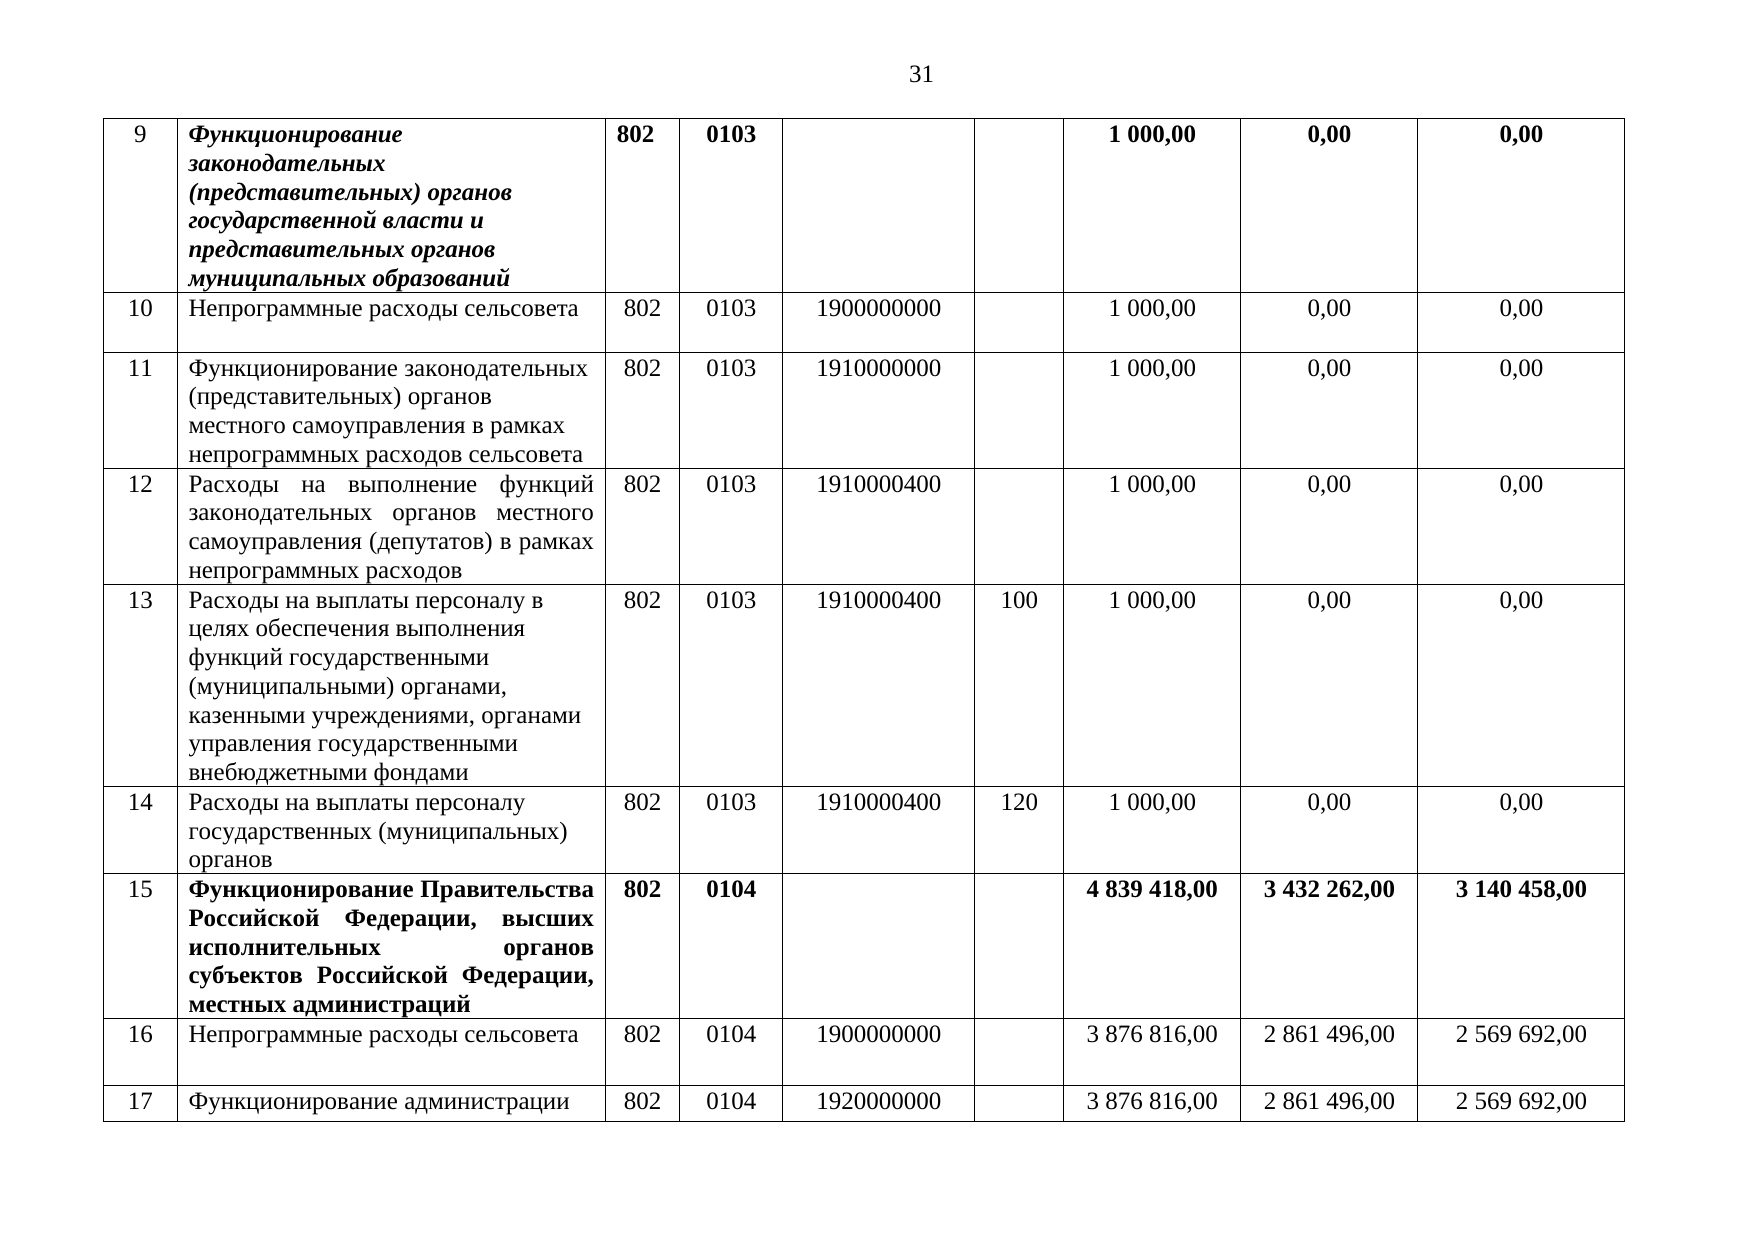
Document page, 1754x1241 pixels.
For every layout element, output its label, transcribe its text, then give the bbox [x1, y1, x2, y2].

table_cell 2 569 692,00 [1418, 1019, 1624, 1085]
table_cell Непрограммные расходы сельсовета [178, 293, 605, 352]
table_cell 17 [104, 1086, 177, 1121]
table_cell Функционирование Правительства Российской Федерации, высших исполнительных органов субъектов Российской Федерации, местных администраций [178, 874, 605, 1018]
table_cell [975, 119, 1063, 292]
table_cell 100 [975, 585, 1063, 786]
table_cell Расходы на выплаты персоналу государственных (муниципальных) органов [178, 787, 605, 873]
table_cell 1900000000 [783, 1019, 974, 1085]
table_cell 0,00 [1241, 469, 1417, 584]
table_cell 0,00 [1241, 293, 1417, 352]
table_cell 10 [104, 293, 177, 352]
table_cell 0,00 [1241, 353, 1417, 468]
table_cell Расходы на выполнение функций законодательных органов местного самоуправления (депутатов) в рамках непрограммных расходов [178, 469, 605, 584]
table_cell 2 569 692,00 [1418, 1086, 1624, 1121]
table_cell Функционирование законодательных (представительных) органов местного самоуправления в рамках непрограммных расходов сельсовета [178, 353, 605, 468]
table_cell 1 000,00 [1064, 787, 1240, 873]
table_cell [975, 469, 1063, 584]
table_cell 0103 [680, 469, 782, 584]
table_cell 11 [104, 353, 177, 468]
table_cell 0104 [680, 874, 782, 1018]
table_cell [975, 1019, 1063, 1085]
table_cell 0,00 [1418, 787, 1624, 873]
table_cell 1 000,00 [1064, 469, 1240, 584]
table_cell 3 140 458,00 [1418, 874, 1624, 1018]
table_cell 1 000,00 [1064, 585, 1240, 786]
table_cell 802 [606, 787, 679, 873]
table_cell 0,00 [1418, 353, 1624, 468]
table_cell 0,00 [1418, 293, 1624, 352]
table_cell Функционирование законодательных (представительных) органов государственной власти и представительных органов муниципальных образований [178, 119, 605, 292]
table_cell 802 [606, 469, 679, 584]
table_cell [783, 874, 974, 1018]
table_cell 802 [606, 293, 679, 352]
table_cell 3 876 816,00 [1064, 1086, 1240, 1121]
table_cell 1910000400 [783, 469, 974, 584]
table_cell 2 861 496,00 [1241, 1086, 1417, 1121]
table_cell 1 000,00 [1064, 119, 1240, 292]
table_cell 1910000400 [783, 787, 974, 873]
table_cell Непрограммные расходы сельсовета [178, 1019, 605, 1085]
table_cell 0,00 [1241, 585, 1417, 786]
table_cell 1 000,00 [1064, 293, 1240, 352]
table_cell [975, 1086, 1063, 1121]
table_cell 1920000000 [783, 1086, 974, 1121]
table_cell [975, 353, 1063, 468]
table_cell 1910000400 [783, 585, 974, 786]
table_cell 802 [606, 1086, 679, 1121]
table_cell [975, 874, 1063, 1018]
table_cell 3 876 816,00 [1064, 1019, 1240, 1085]
table_cell 802 [606, 585, 679, 786]
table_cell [178, 1086, 605, 1121]
table_cell 0,00 [1418, 469, 1624, 584]
table_cell 120 [975, 787, 1063, 873]
table_cell 1 000,00 [1064, 353, 1240, 468]
table_cell 15 [104, 874, 177, 1018]
table_cell 0103 [680, 787, 782, 873]
table_cell Расходы на выплаты персоналу в целях обеспечения выполнения функций государственными (муниципальными) органами, казенными учреждениями, органами управления государственными внебюджетными фондами [178, 585, 605, 786]
table_cell [975, 293, 1063, 352]
table_cell 0103 [680, 293, 782, 352]
table_cell [783, 119, 974, 292]
table_cell 1910000000 [783, 353, 974, 468]
table_cell 2 861 496,00 [1241, 1019, 1417, 1085]
table_cell 13 [104, 585, 177, 786]
table_cell 0104 [680, 1019, 782, 1085]
table_cell 0103 [680, 353, 782, 468]
table_cell 16 [104, 1019, 177, 1085]
table_cell 14 [104, 787, 177, 873]
table_cell 0103 [680, 119, 782, 292]
table_cell 0,00 [1241, 119, 1417, 292]
table_cell 3 432 262,00 [1241, 874, 1417, 1018]
table_cell 0,00 [1418, 585, 1624, 786]
table_cell 0104 [680, 1086, 782, 1121]
table_cell 12 [104, 469, 177, 584]
table_cell 802 [606, 353, 679, 468]
table_cell 0,00 [1241, 787, 1417, 873]
table_cell 0,00 [1418, 119, 1624, 292]
table_cell 9 [104, 119, 177, 292]
table_cell 1900000000 [783, 293, 974, 352]
table_cell 4 839 418,00 [1064, 874, 1240, 1018]
table_cell 802 [606, 1019, 679, 1085]
table_cell 802 [606, 119, 679, 292]
table_cell 0103 [680, 585, 782, 786]
table_cell 802 [606, 874, 679, 1018]
